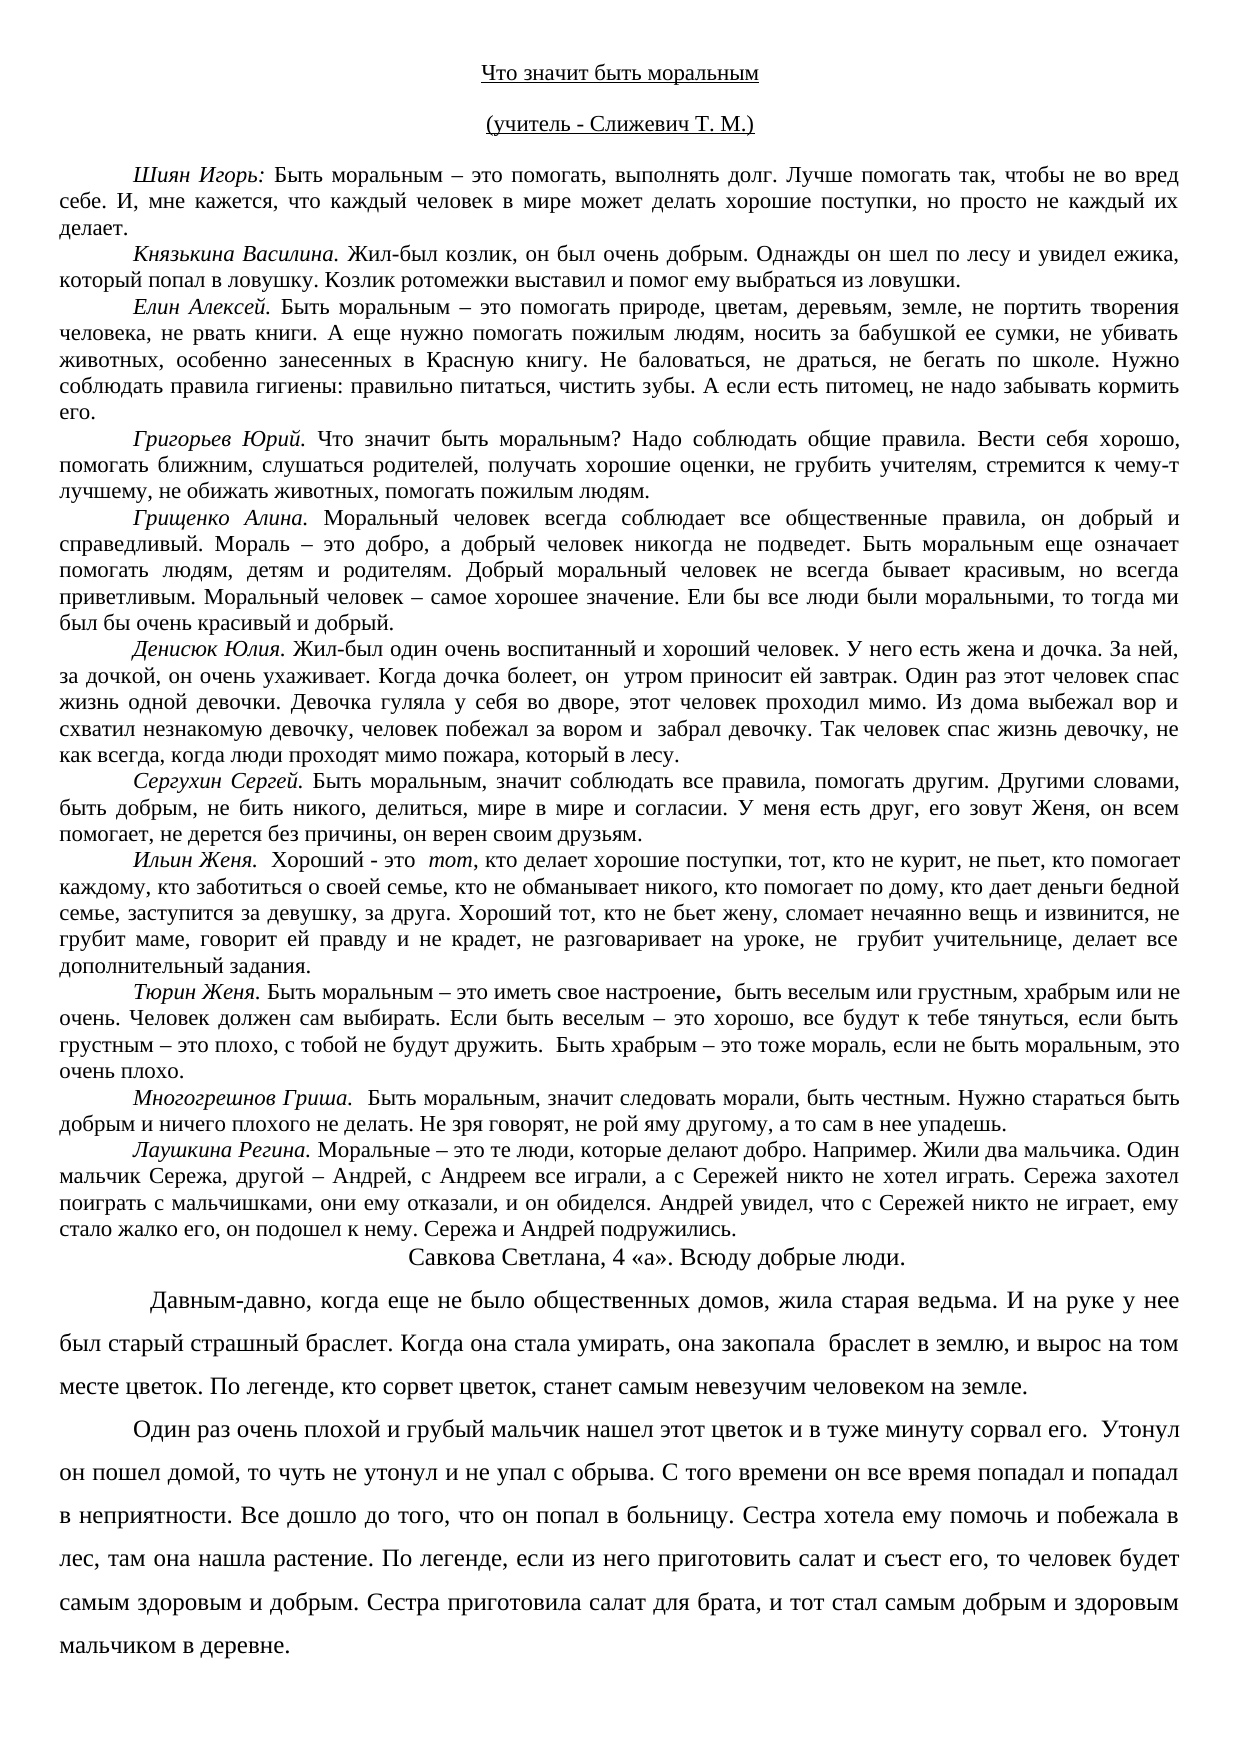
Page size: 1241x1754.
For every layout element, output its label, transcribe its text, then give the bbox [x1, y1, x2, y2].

text Денисюк Юлия. Жил-был один очень воспитанный и хороший человек. У него есть жена и дочка. За ней, за дочкой, он очень ухаживает. Когда дочка болеет, он утром приносит ей завтрак. Один раз этот человек спас жизнь одной девочки. Девочка гуляла у себя во дворе, этот человек проходил мимо. Из дома выбежал вор и схватил незнакомую девочку, человек побежал за вором и забрал девочку. Так человек спас жизнь девочку, не как всегда, когда люди проходят мимо пожара, который в лесу. [59, 636, 1181, 767]
text Сергухин Сергей. Быть моральным, значит соблюдать все правила, помогать другим. Другими словами, быть добрым, не бить никого, делиться, мире в мире и согласии. У меня есть друг, его зовут Женя, он всем помогает, не дерется без причины, он верен своим друзьям. [59, 767, 1181, 846]
text Что значит быть моральным [59, 59, 1181, 85]
text Тюрин Женя. Быть моральным – это иметь свое настроение, быть веселым или грустным, храбрым или не очень. Человек должен сам выбирать. Если быть веселым – это хорошо, все будут к тебе тянуться, если быть грустным – это плохо, с тобой не будут дружить. Быть храбрым – это тоже мораль, если не быть моральным, это очень плохо. [59, 978, 1181, 1083]
text (учитель - Слижевич Т. М.) [59, 110, 1181, 136]
text Один раз очень плохой и грубый мальчик нашел этот цветок и в туже минуту сорвал его. Утонул он пошел домой, то чуть не утонул и не упал с обрыва. С того времени он все время попадал и попадал в неприятности. Все дошло до того, что он попал в больницу. Сестра хотела ему помочь и побежала в лес, там она нашла растение. По легенде, если из него приготовить салат и съест его, то человек будет самым здоровым и добрым. Сестра приготовила салат для брата, и тот стал самым добрым и здоровым мальчиком в деревне. [59, 1414, 1181, 1658]
text Грищенко Алина. Моральный человек всегда соблюдает все общественные правила, он добрый и справедливый. Мораль – это добро, а добрый человек никогда не подведет. Быть моральным еще означает помогать людям, детям и родителям. Добрый моральный человек не всегда бывает красивым, но всегда приветливым. Моральный человек – самое хорошее значение. Ели бы все люди были моральными, то тогда ми был бы очень красивый и добрый. [59, 504, 1181, 636]
text Ильин Женя. Хороший - это тот, кто делает хорошие поступки, тот, кто не курит, не пьет, кто помогает каждому, кто заботиться о своей семье, кто не обманывает никого, кто помогает по дому, кто дает деньги бедной семье, заступится за девушку, за друга. Хороший тот, кто не бьет жену, сломает нечаянно вещь и извинится, не грубит маме, говорит ей правду и не крадет, не разговаривает на уроке, не грубит учительнице, делает все дополнительный задания. [59, 846, 1181, 978]
text Князькина Василина. Жил-был козлик, он был очень добрым. Однажды он шел по лесу и увидел ежика, который попал в ловушку. Козлик ротомежки выставил и помог ему выбраться из ловушки. [59, 240, 1181, 293]
text Лаушкина Регина. Моральные – это те люди, которые делают добро. Например. Жили два мальчика. Один мальчик Сережа, другой – Андрей, с Андреем все играли, а с Сережей никто не хотел играть. Сережа захотел поиграть с мальчишками, они ему отказали, и он обиделся. Андрей увидел, что с Сережей никто не играет, ему стало жалко его, он подошел к нему. Сережа и Андрей подружились. [59, 1136, 1181, 1242]
text Григорьев Юрий. Что значит быть моральным? Надо соблюдать общие правила. Вести себя хорошо, помогать ближним, слушаться родителей, получать хорошие оценки, не грубить учителям, стремится к чему-т лучшему, не обижать животных, помогать пожилым людям. [59, 425, 1181, 504]
text Многогрешнов Гриша. Быть моральным, значит следовать морали, быть честным. Нужно стараться быть добрым и ничего плохого не делать. Не зря говорят, не рой яму другому, а то сам в нее упадешь. [59, 1083, 1181, 1136]
text Шиян Игорь: Быть моральным – это помогать, выполнять долг. Лучше помогать так, чтобы не во вред себе. И, мне кажется, что каждый человек в мире может делать хорошие поступки, но просто не каждый их делает. [59, 161, 1181, 240]
text Давным-давно, когда еще не было общественных домов, жила старая ведьма. И на руке у нее был старый страшный браслет. Когда она стала умирать, она закопала браслет в землю, и вырос на том месте цветок. По легенде, кто сорвет цветок, станет самым невезучим человеком на земле. [59, 1285, 1181, 1400]
text Елин Алексей. Быть моральным – это помогать природе, цветам, деревьям, земле, не портить творения человека, не рвать книги. А еще нужно помогать пожилым людям, носить за бабушкой ее сумки, не убивать животных, особенно занесенных в Красную книгу. Не баловаться, не драться, не бегать по школе. Нужно соблюдать правила гигиены: правильно питаться, чистить зубы. А если есть питомец, не надо забывать кормить его. [59, 293, 1181, 425]
text Савкова Светлана, 4 «а». Всюду добрые люди. [59, 1242, 1181, 1270]
